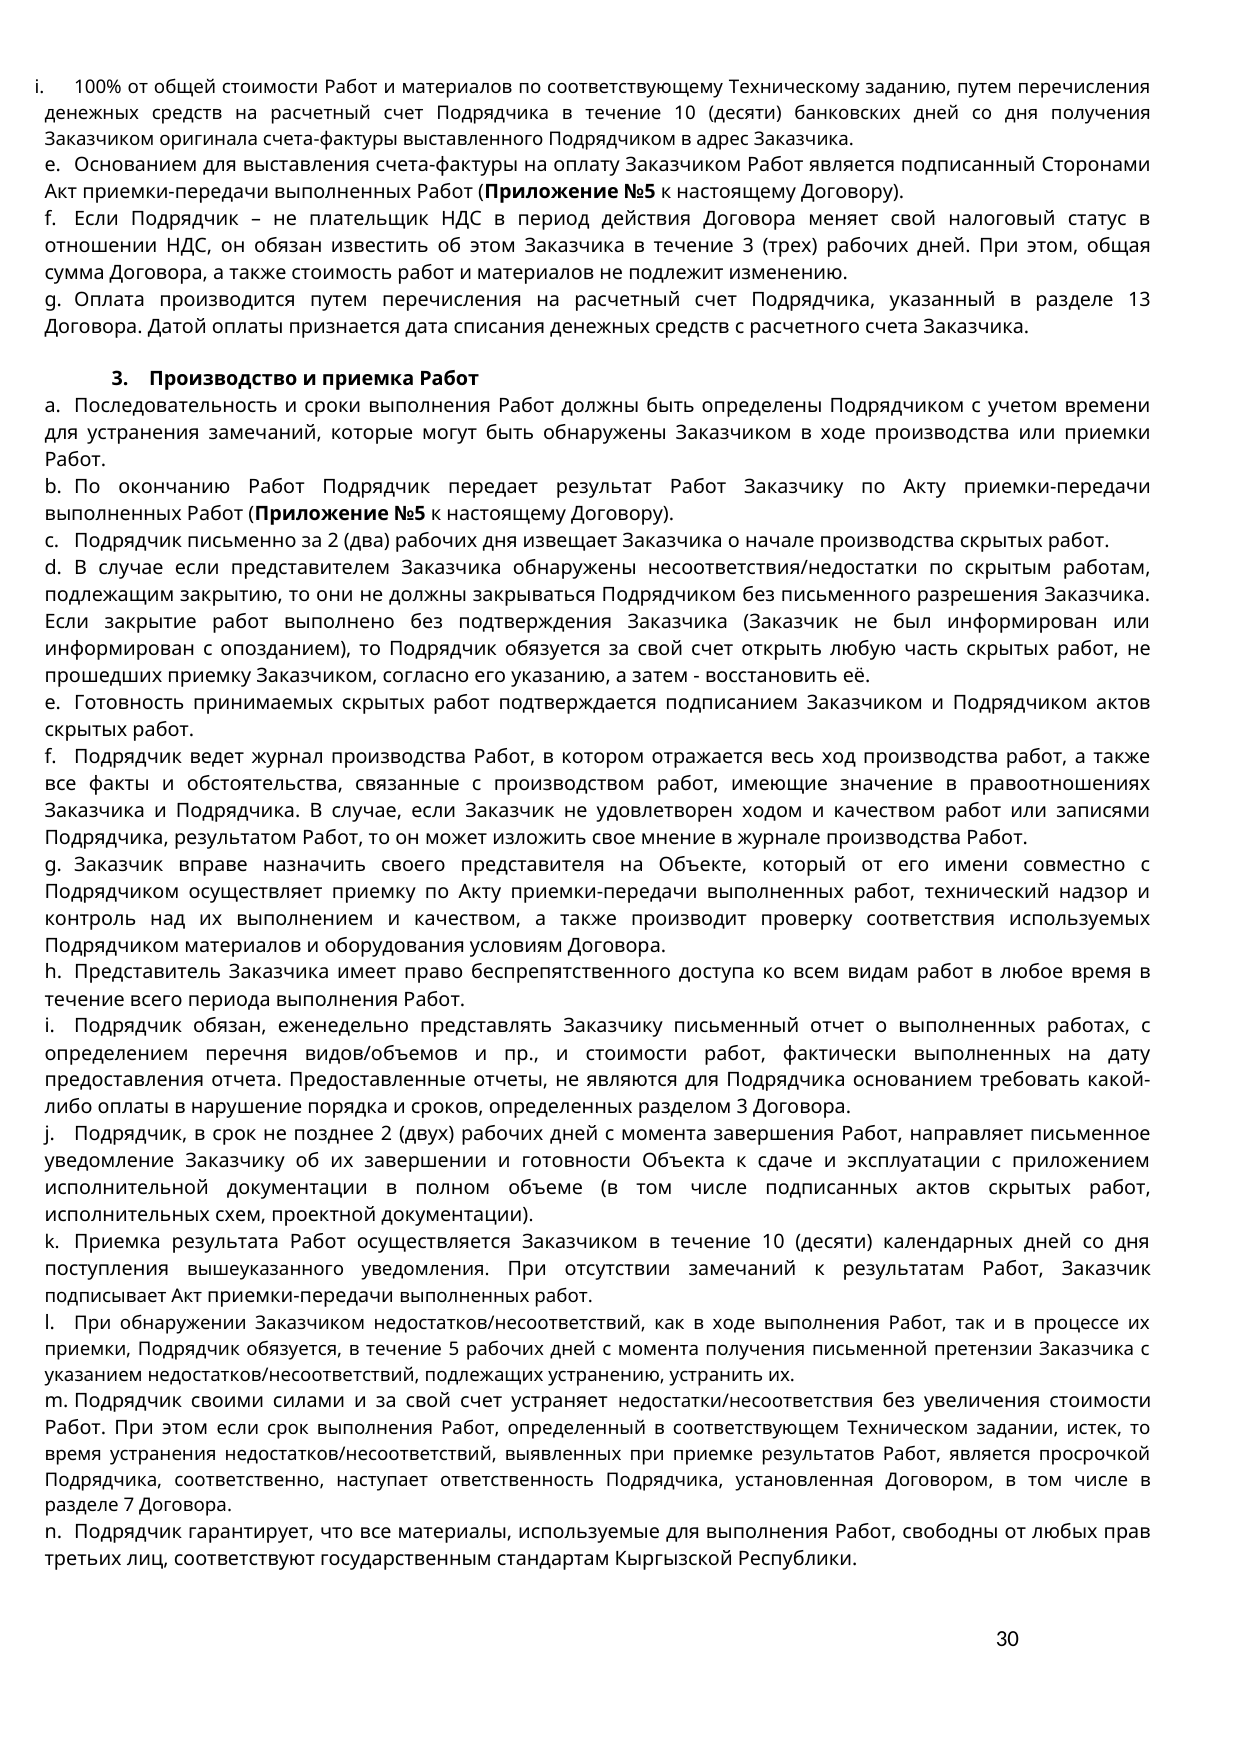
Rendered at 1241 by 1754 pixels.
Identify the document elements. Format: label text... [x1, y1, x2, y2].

list При обнаружении Заказчиком недостатков/несоответствий, как в ходе выполнения Работ, так и в процессе их приемки, Подрядчик обязуется, в течение 5 рабочих дней с момента получения письменной претензии Заказчика с указанием недостатков/несоответствий, подлежащих устранению, устранить их. [44, 1308, 1152, 1387]
list Подрядчик обязан, еженедельно представлять Заказчику письменный отчет о выполненных работах, с определением перечня видов/объемов и пр., и стоимости работ, фактически выполненных на дату предоставления отчета. Предоставленные отчеты, не являются для Подрядчика основанием требовать какой-либо оплаты в нарушение порядка и сроков, определенных разделом 3 Договора. [44, 1012, 1152, 1120]
list 100% от общей стоимости Работ и материалов по соответствующему Техническому заданию, путем перечисления денежных средств на расчетный счет Подрядчика в течение 10 (десяти) банковских дней со дня получения Заказчиком оригинала счета-фактуры выставленного Подрядчиком в адрес Заказчика. [44, 74, 1152, 150]
list Производство и приемка Работ [111, 364, 1152, 391]
list Заказчик вправе назначить своего представителя на Объекте, который от его имени совместно с Подрядчиком осуществляет приемку по Акту приемки-передачи выполненных работ, технический надзор и контроль над их выполнением и качеством, а также производит проверку соответствия используемых Подрядчиком материалов и оборудования условиям Договора. [44, 850, 1152, 958]
list Подрядчик своими силами и за свой счет устраняет недостатки/несоответствия без увеличения стоимости Работ. При этом если срок выполнения Работ, определенный в соответствующем Техническом задании, истек, то время устранения недостатков/несоответствий, выявленных при приемке результатов Работ, является просрочкой Подрядчика, соответственно, наступает ответственность Подрядчика, установленная Договором, в том числе в разделе 7 Договора. [44, 1387, 1152, 1517]
list В случае если представителем Заказчика обнаружены несоответствия/недостатки по скрытым работам, подлежащим закрытию, то они не должны закрываться Подрядчиком без письменного разрешения Заказчика. Если закрытие работ выполнено без подтверждения Заказчика (Заказчик не был информирован или информирован с опозданием), то Подрядчик обязуется за свой счет открыть любую часть скрытых работ, не прошедших приемку Заказчиком, согласно его указанию, а затем - восстановить её. [44, 553, 1152, 688]
list Подрядчик ведет журнал производства Работ, в котором отражается весь ход производства работ, а также все факты и обстоятельства, связанные с производством работ, имеющие значение в правоотношениях Заказчика и Подрядчика. В случае, если Заказчик не удовлетворен ходом и качеством работ или записями Подрядчика, результатом Работ, то он может изложить свое мнение в журнале производства Работ. [44, 742, 1152, 850]
list Последовательность и сроки выполнения Работ должны быть определены Подрядчиком с учетом времени для устранения замечаний, которые могут быть обнаружены Заказчиком в ходе производства или приемки Работ. [44, 391, 1152, 472]
list Основанием для выставления счета-фактуры на оплату Заказчиком Работ является подписанный Сторонами Акт приемки-передачи выполненных Работ (Приложение №5 к настоящему Договору). [44, 150, 1152, 204]
list Подрядчик гарантирует, что все материалы, используемые для выполнения Работ, свободны от любых прав третьих лиц, соответствуют государственным стандартам Кыргызской Республики. [44, 1517, 1152, 1571]
list Если Подрядчик – не плательщик НДС в период действия Договора меняет свой налоговый статус в отношении НДС, он обязан известить об этом Заказчика в течение 3 (трех) рабочих дней. При этом, общая сумма Договора, а также стоимость работ и материалов не подлежит изменению. [44, 204, 1152, 285]
list Приемка результата Работ осуществляется Заказчиком в течение 10 (десяти) календарных дней со дня поступления вышеуказанного уведомления. При отсутствии замечаний к результатам Работ, Заказчик подписывает Акт приемки-передачи выполненных работ. [44, 1228, 1152, 1308]
list Представитель Заказчика имеет право беспрепятственного доступа ко всем видам работ в любое время в течение всего периода выполнения Работ. [44, 958, 1152, 1012]
list По окончанию Работ Подрядчик передает результат Работ Заказчику по Акту приемки-передачи выполненных Работ (Приложение №5 к настоящему Договору). [44, 472, 1152, 526]
list Подрядчик, в срок не позднее 2 (двух) рабочих дней с момента завершения Работ, направляет письменное уведомление Заказчику об их завершении и готовности Объекта к сдаче и эксплуатации с приложением исполнительной документации в полном объеме (в том числе подписанных актов скрытых работ, исполнительных схем, проектной документации). [44, 1120, 1152, 1228]
list Готовность принимаемых скрытых работ подтверждается подписанием Заказчиком и Подрядчиком актов скрытых работ. [44, 688, 1152, 742]
list Подрядчик письменно за 2 (два) рабочих дня извещает Заказчика о начале производства скрытых работ. [44, 526, 1152, 553]
list Оплата производится путем перечисления на расчетный счет Подрядчика, указанный в разделе 13 Договора. Датой оплаты признается дата списания денежных средств с расчетного счета Заказчика. [44, 285, 1152, 339]
